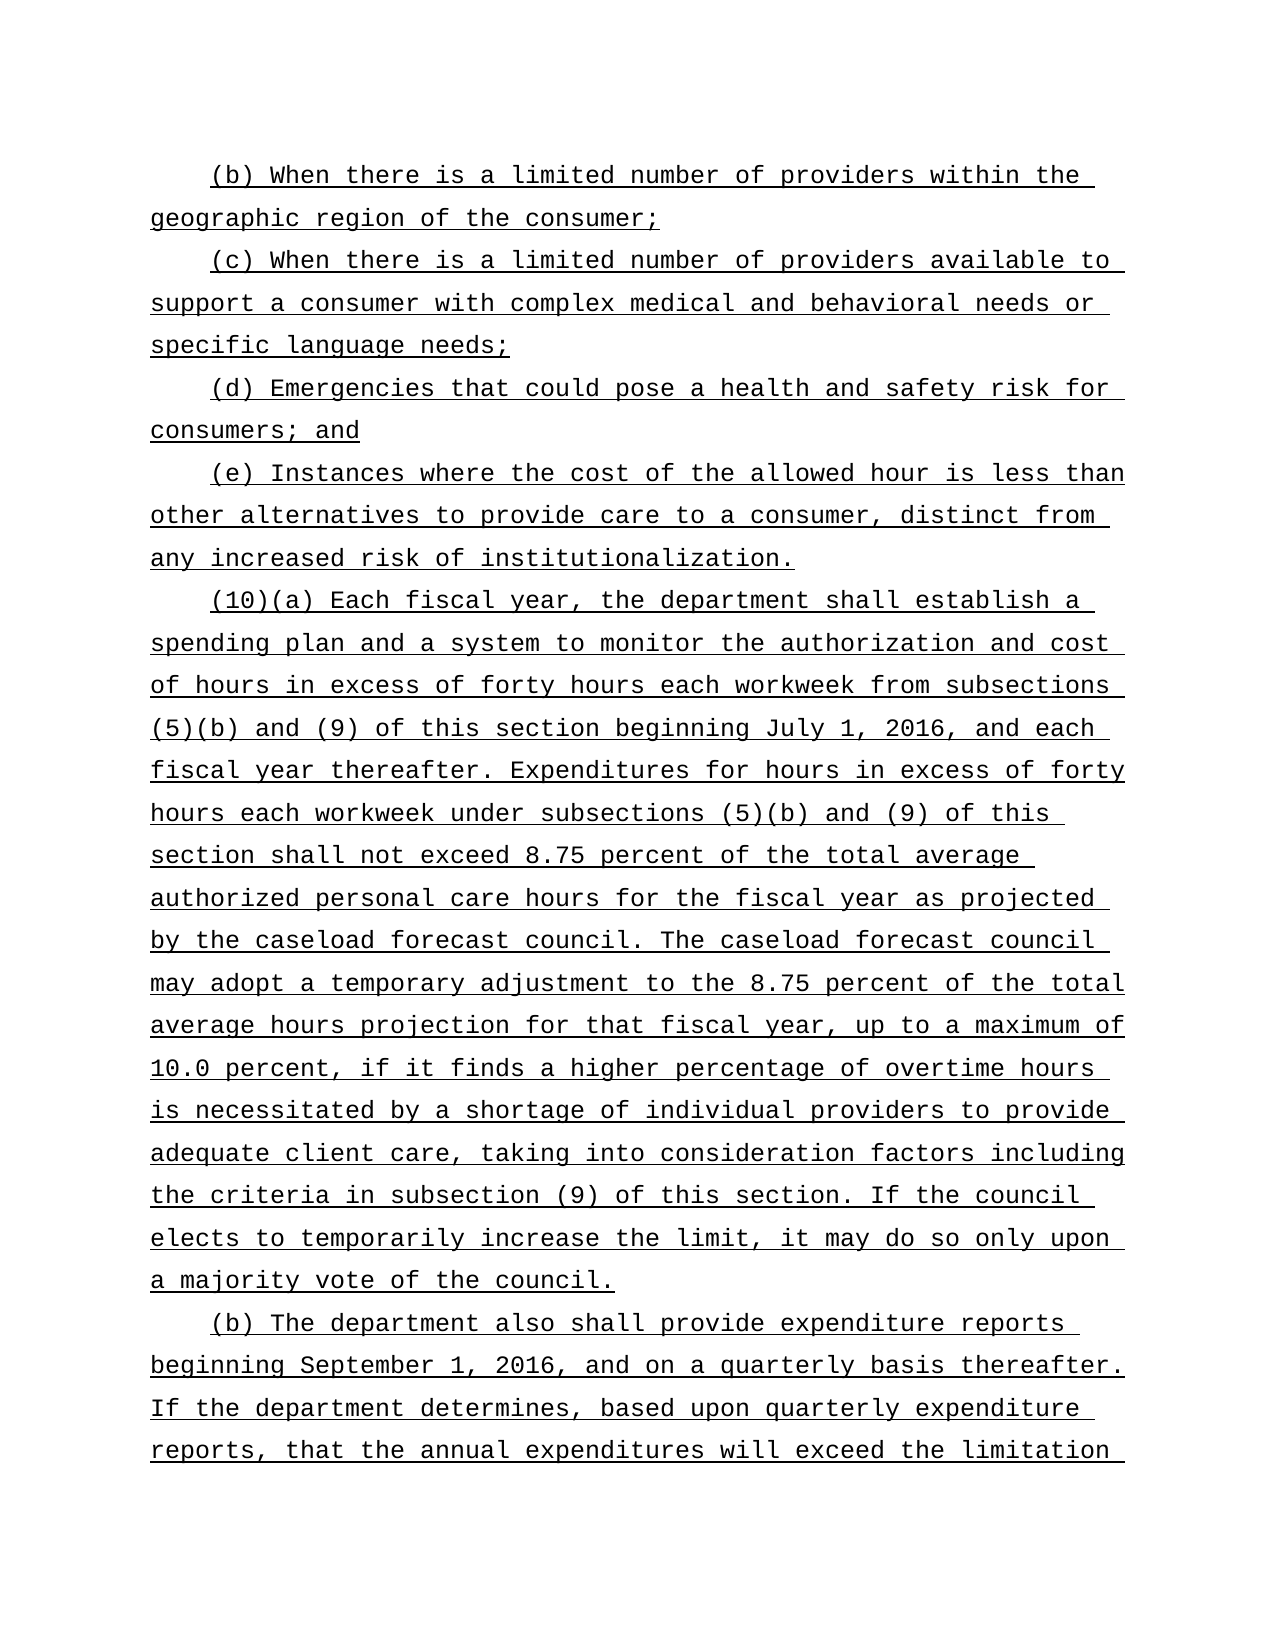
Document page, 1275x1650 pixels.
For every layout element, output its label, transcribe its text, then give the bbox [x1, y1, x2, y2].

text (b) When there is a limited number of providers within the geographic region of the consumer; [150, 150, 1125, 235]
text (10)(a) Each fiscal year, the department shall establish a spending plan and a system to monitor the authorization and cost of hours in excess of forty hours each workweek from subsections (5)(b) and (9) of this section beginning July 1, 2016, and each fiscal year thereafter. Expenditures for hours in excess of forty hours each workweek under subsections (5)(b) and (9) of this section shall not exceed 8.75 percent of the total average authorized personal care hours for the fiscal year as projected by the caseload forecast council. The caseload forecast council may adopt a temporary adjustment to the 8.75 percent of the total average hours projection for that fiscal year, up to a maximum of 10.0 percent, if it finds a higher percentage of overtime hours is necessitated by a shortage of individual providers to provide adequate client care, taking into consideration factors including the criteria in subsection (9) of this section. If the council elects to temporarily increase the limit, it may do so only upon a majority vote of the council. [150, 783, 1125, 994]
text (d) Emergencies that could pose a health and safety risk for consumers; and [150, 362, 1125, 447]
text (10)(a) Each fiscal year, the department shall establish a spending plan and a system to monitor the authorization and cost of hours in excess of forty hours each workweek from subsections (5)(b) and (9) of this section beginning July 1, 2016, and each fiscal year thereafter. Expenditures for hours in excess of forty hours each workweek under subsections (5)(b) and (9) of this section shall not exceed 8.75 percent of the total average authorized personal care hours for the fiscal year as projected by the caseload forecast council. The caseload forecast council may adopt a temporary adjustment to the 8.75 percent of the total average hours projection for that fiscal year, up to a maximum of 10.0 percent, if it finds a higher percentage of overtime hours is necessitated by a shortage of individual providers to provide adequate client care, taking into consideration factors including the criteria in subsection (9) of this section. If the council elects to temporarily increase the limit, it may do so only upon a majority vote of the council. [150, 1165, 1125, 1249]
text (10)(a) Each fiscal year, the department shall establish a spending plan and a system to monitor the authorization and cost of hours in excess of forty hours each workweek from subsections (5)(b) and (9) of this section beginning July 1, 2016, and each fiscal year thereafter. Expenditures for hours in excess of forty hours each workweek under subsections (5)(b) and (9) of this section shall not exceed 8.75 percent of the total average authorized personal care hours for the fiscal year as projected by the caseload forecast council. The caseload forecast council may adopt a temporary adjustment to the 8.75 percent of the total average hours projection for that fiscal year, up to a maximum of 10.0 percent, if it finds a higher percentage of overtime hours is necessitated by a shortage of individual providers to provide adequate client care, taking into consideration factors including the criteria in subsection (9) of this section. If the council elects to temporarily increase the limit, it may do so only upon a majority vote of the council. [150, 1038, 1125, 1121]
text (10)(a) Each fiscal year, the department shall establish a spending plan and a system to monitor the authorization and cost of hours in excess of forty hours each workweek from subsections (5)(b) and (9) of this section beginning July 1, 2016, and each fiscal year thereafter. Expenditures for hours in excess of forty hours each workweek under subsections (5)(b) and (9) of this section shall not exceed 8.75 percent of the total average authorized personal care hours for the fiscal year as projected by the caseload forecast council. The caseload forecast council may adopt a temporary adjustment to the 8.75 percent of the total average hours projection for that fiscal year, up to a maximum of 10.0 percent, if it finds a higher percentage of overtime hours is necessitated by a shortage of individual providers to provide adequate client care, taking into consideration factors including the criteria in subsection (9) of this section. If the council elects to temporarily increase the limit, it may do so only upon a majority vote of the council. [150, 698, 1125, 781]
text (c) When there is a limited number of providers available to support a consumer with complex medical and behavioral needs or specific language needs; [150, 235, 1125, 362]
text (10)(a) Each fiscal year, the department shall establish a spending plan and a system to monitor the authorization and cost of hours in excess of forty hours each workweek from subsections (5)(b) and (9) of this section beginning July 1, 2016, and each fiscal year thereafter. Expenditures for hours in excess of forty hours each workweek under subsections (5)(b) and (9) of this section shall not exceed 8.75 percent of the total average authorized personal care hours for the fiscal year as projected by the caseload forecast council. The caseload forecast council may adopt a temporary adjustment to the 8.75 percent of the total average hours projection for that fiscal year, up to a maximum of 10.0 percent, if it finds a higher percentage of overtime hours is necessitated by a shortage of individual providers to provide adequate client care, taking into consideration factors including the criteria in subsection (9) of this section. If the council elects to temporarily increase the limit, it may do so only upon a majority vote of the council. [150, 575, 1125, 654]
text (e) Instances where the cost of the allowed hour is less than other alternatives to provide care to a consumer, distinct from any increased risk of institutionalization. [150, 447, 1125, 575]
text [150, 1378, 1125, 1461]
